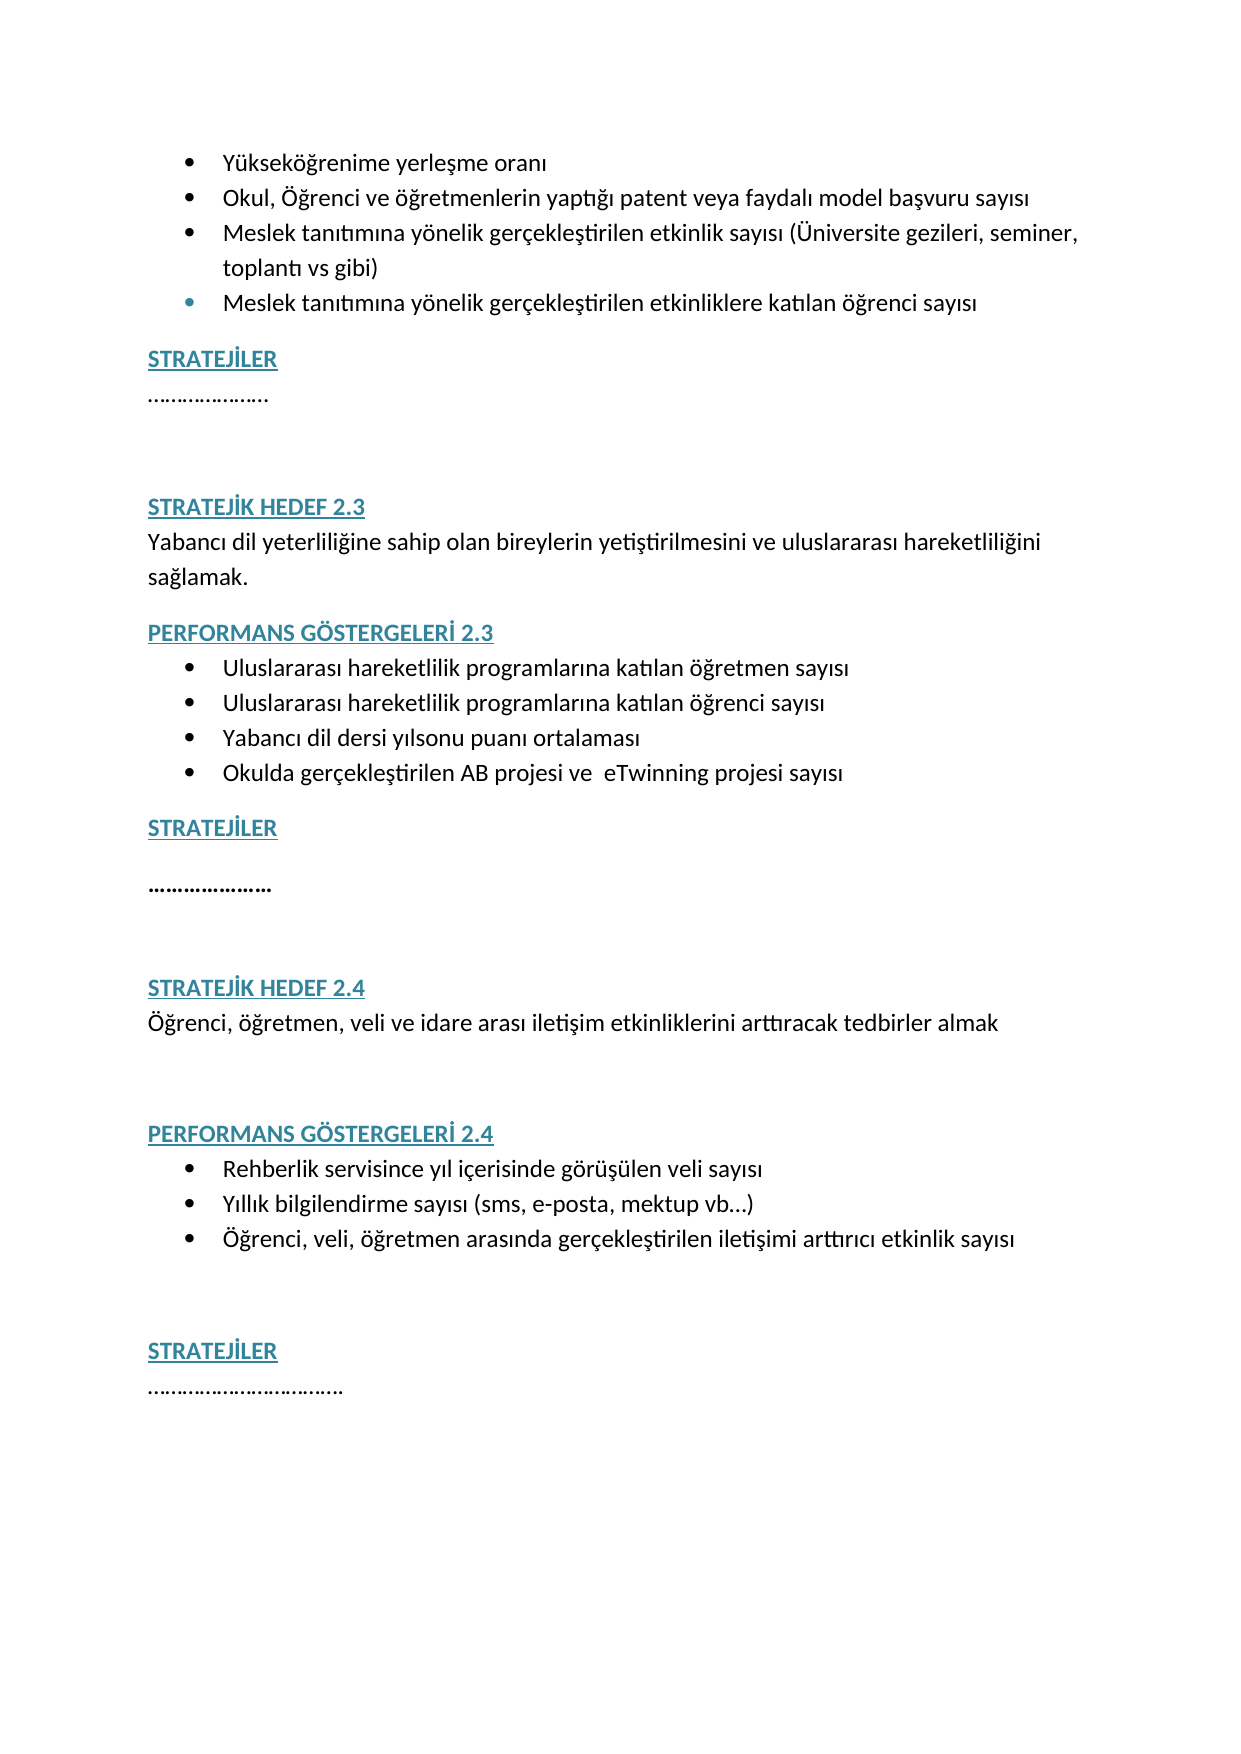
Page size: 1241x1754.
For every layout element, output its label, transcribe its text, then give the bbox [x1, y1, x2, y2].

list Öğrenci, veli, öğretmen arasında gerçekleştirilen iletişimi arttırıcı etkinlik sayısı [185, 1223, 1093, 1254]
list Yabancı dil dersi yılsonu puanı ortalaması [185, 722, 1093, 752]
text Yabancı dil yeterliliğine sahip olan bireylerin yetiştirilmesini ve uluslararası hareketliliğini sağlamak. [148, 526, 1093, 591]
subtitle STRATEJİK HEDEF 2.3 [148, 491, 1093, 521]
text Öğrenci, öğretmen, veli ve idare arası iletişim etkinliklerini arttıracak tedbirler almak [148, 1007, 1093, 1037]
list Okul, Öğrenci ve öğretmenlerin yaptığı patent veya faydalı model başvuru sayısı [185, 183, 1093, 213]
text ………………… [148, 378, 1093, 409]
subtitle STRATEJİLER [148, 343, 1093, 374]
list Yükseköğrenime yerleşme oranı [185, 148, 1093, 178]
subtitle STRATEJİLER [148, 1335, 1093, 1366]
text ……………………………. [148, 1370, 1093, 1401]
list Rehberlik servisince yıl içerisinde görüşülen veli sayısı [185, 1153, 1093, 1184]
subtitle STRATEJİLER [148, 812, 1093, 843]
list Uluslararası hareketlilik programlarına katılan öğretmen sayısı [185, 652, 1093, 682]
list Uluslararası hareketlilik programlarına katılan öğrenci sayısı [185, 687, 1093, 717]
subtitle STRATEJİK HEDEF 2.4 [148, 972, 1093, 1002]
list Meslek tanıtımına yönelik gerçekleştirilen etkinlik sayısı (Üniversite gezileri, seminer, toplantı vs gibi) [185, 218, 1093, 283]
list Okulda gerçekleştirilen AB projesi ve eTwinning projesi sayısı [185, 757, 1093, 787]
subtitle PERFORMANS GÖSTERGELERİ 2.3 [148, 617, 1093, 647]
list Yıllık bilgilendirme sayısı (sms, e-posta, mektup vb…) [185, 1188, 1093, 1219]
list Meslek tanıtımına yönelik gerçekleştirilen etkinliklere katılan öğrenci sayısı [185, 288, 1093, 318]
subtitle PERFORMANS GÖSTERGELERİ 2.4 [148, 1118, 1093, 1149]
subtitle ………………… [148, 868, 1093, 899]
